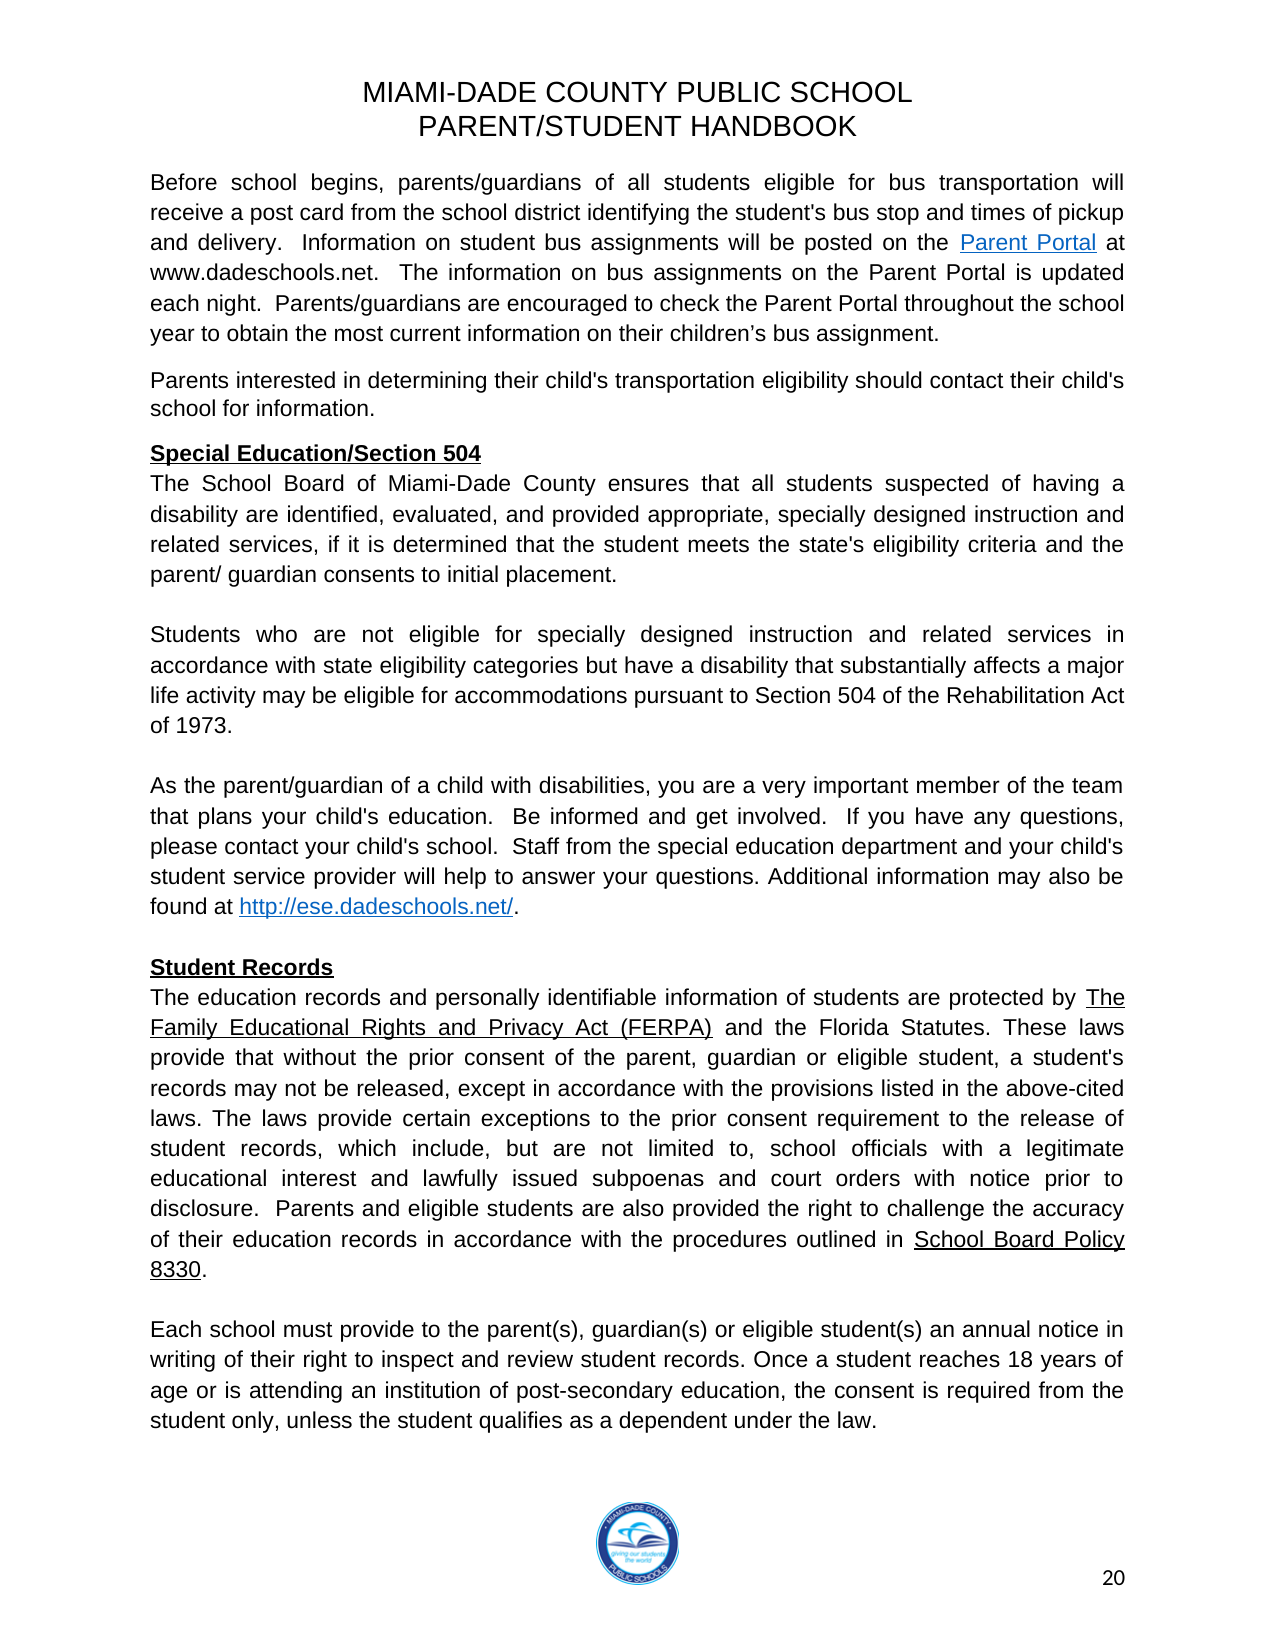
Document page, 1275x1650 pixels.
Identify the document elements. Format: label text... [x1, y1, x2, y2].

text The School Board of Miami-Dade County ensures that all students suspected of having a disability are identified, evaluated, and provided appropriate, specially designed instruction and related services, if it is determined that the student meets the state's eligibility criteria and the parent/ guardian consents to initial placement. [150, 470, 1125, 587]
text Student Records [150, 954, 1125, 980]
text Students who are not eligible for specially designed instruction and related services in accordance with state eligibility categories but have a disability that substantially affects a major life activity may be eligible for accommodations pursuant to Section 504 of the Rehabilitation Act of 1973. [150, 621, 1125, 738]
text The education records and personally identifiable information of students are protected by The Family Educational Rights and Privacy Act (FERPA) and the Florida Statutes. These laws provide that without the prior consent of the parent, guardian or eligible student, a student's records may not be released, except in accordance with the provisions listed in the above-cited laws. The laws provide certain exceptions to the prior consent requirement to the release of student records, which include, but are not limited to, school officials with a legitimate educational interest and lawfully issued subpoenas and court orders with notice prior to disclosure. Parents and eligible students are also provided the right to challenge the accuracy of their education records in accordance with the procedures outlined in School Board Policy 8330. [150, 984, 1125, 1282]
text Before school begins, parents/guardians of all students eligible for bus transportation will receive a post card from the school district identifying the student's bus stop and times of pickup and delivery. Information on student bus assignments will be posted on the Parent Portal at www.dadeschools.net. The information on bus assignments on the Parent Portal is updated each night. Parents/guardians are encouraged to check the Parent Portal throughout the school year to obtain the most current information on their children’s bus assignment. [150, 169, 1125, 346]
text Parents interested in determining their child's transportation eligibility should contact their child's school for information. [150, 367, 1125, 421]
picture [596, 1502, 679, 1585]
text Special Education/Section 504 [150, 440, 1125, 467]
text Each school must provide to the parent(s), guardian(s) or eligible student(s) an annual notice in writing of their right to inspect and review student records. Once a student reaches 18 years of age or is attending an institution of post-secondary education, the consent is required from the student only, unless the student qualifies as a dependent under the law. [150, 1316, 1125, 1433]
text As the parent/guardian of a child with disabilities, you are a very important member of the team that plans your child's education. Be informed and get involved. If you have any questions, please contact your child's school. Staff from the special education department and your child's student service provider will help to answer your questions. Additional information may also be found at http://ese.dadeschools.net/. [150, 772, 1125, 920]
